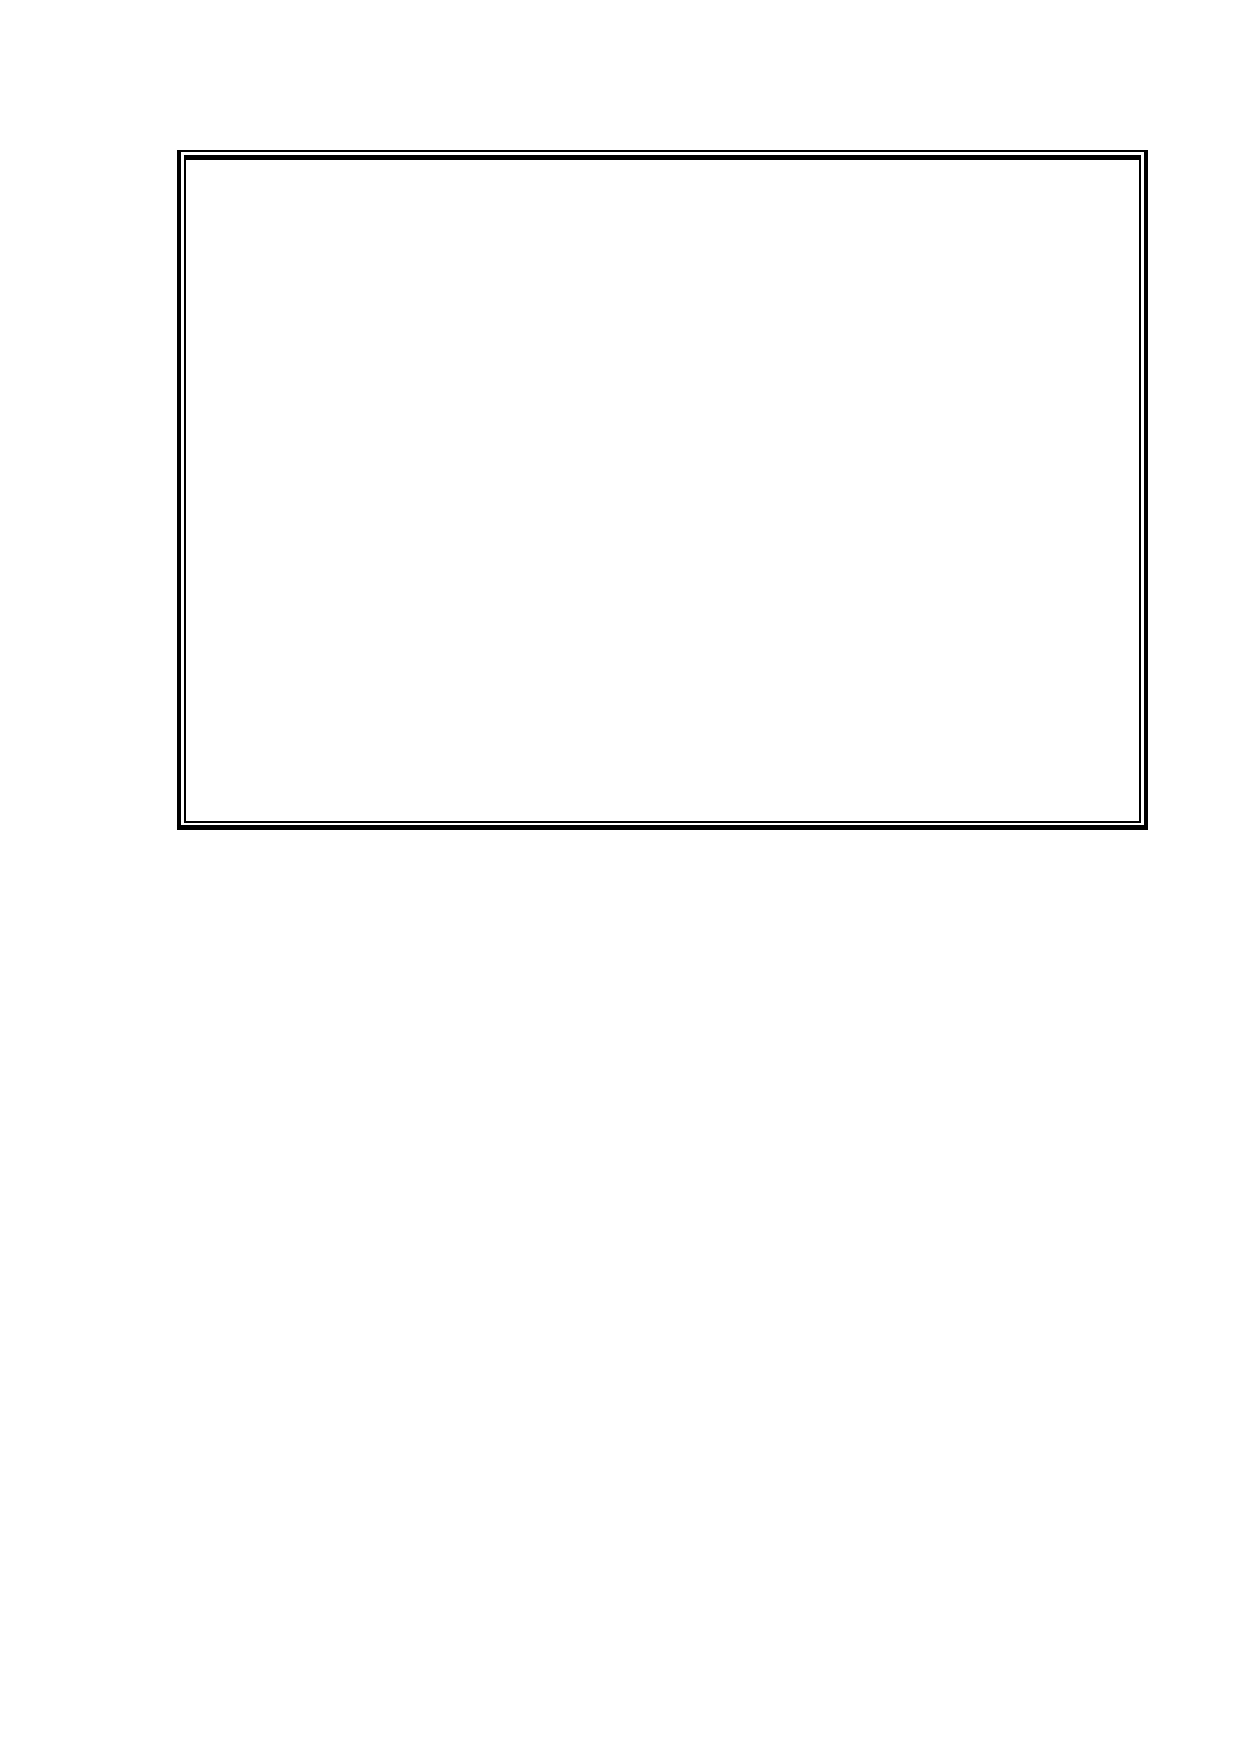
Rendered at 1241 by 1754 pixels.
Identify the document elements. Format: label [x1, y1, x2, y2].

table_cell [181, 152, 1143, 821]
